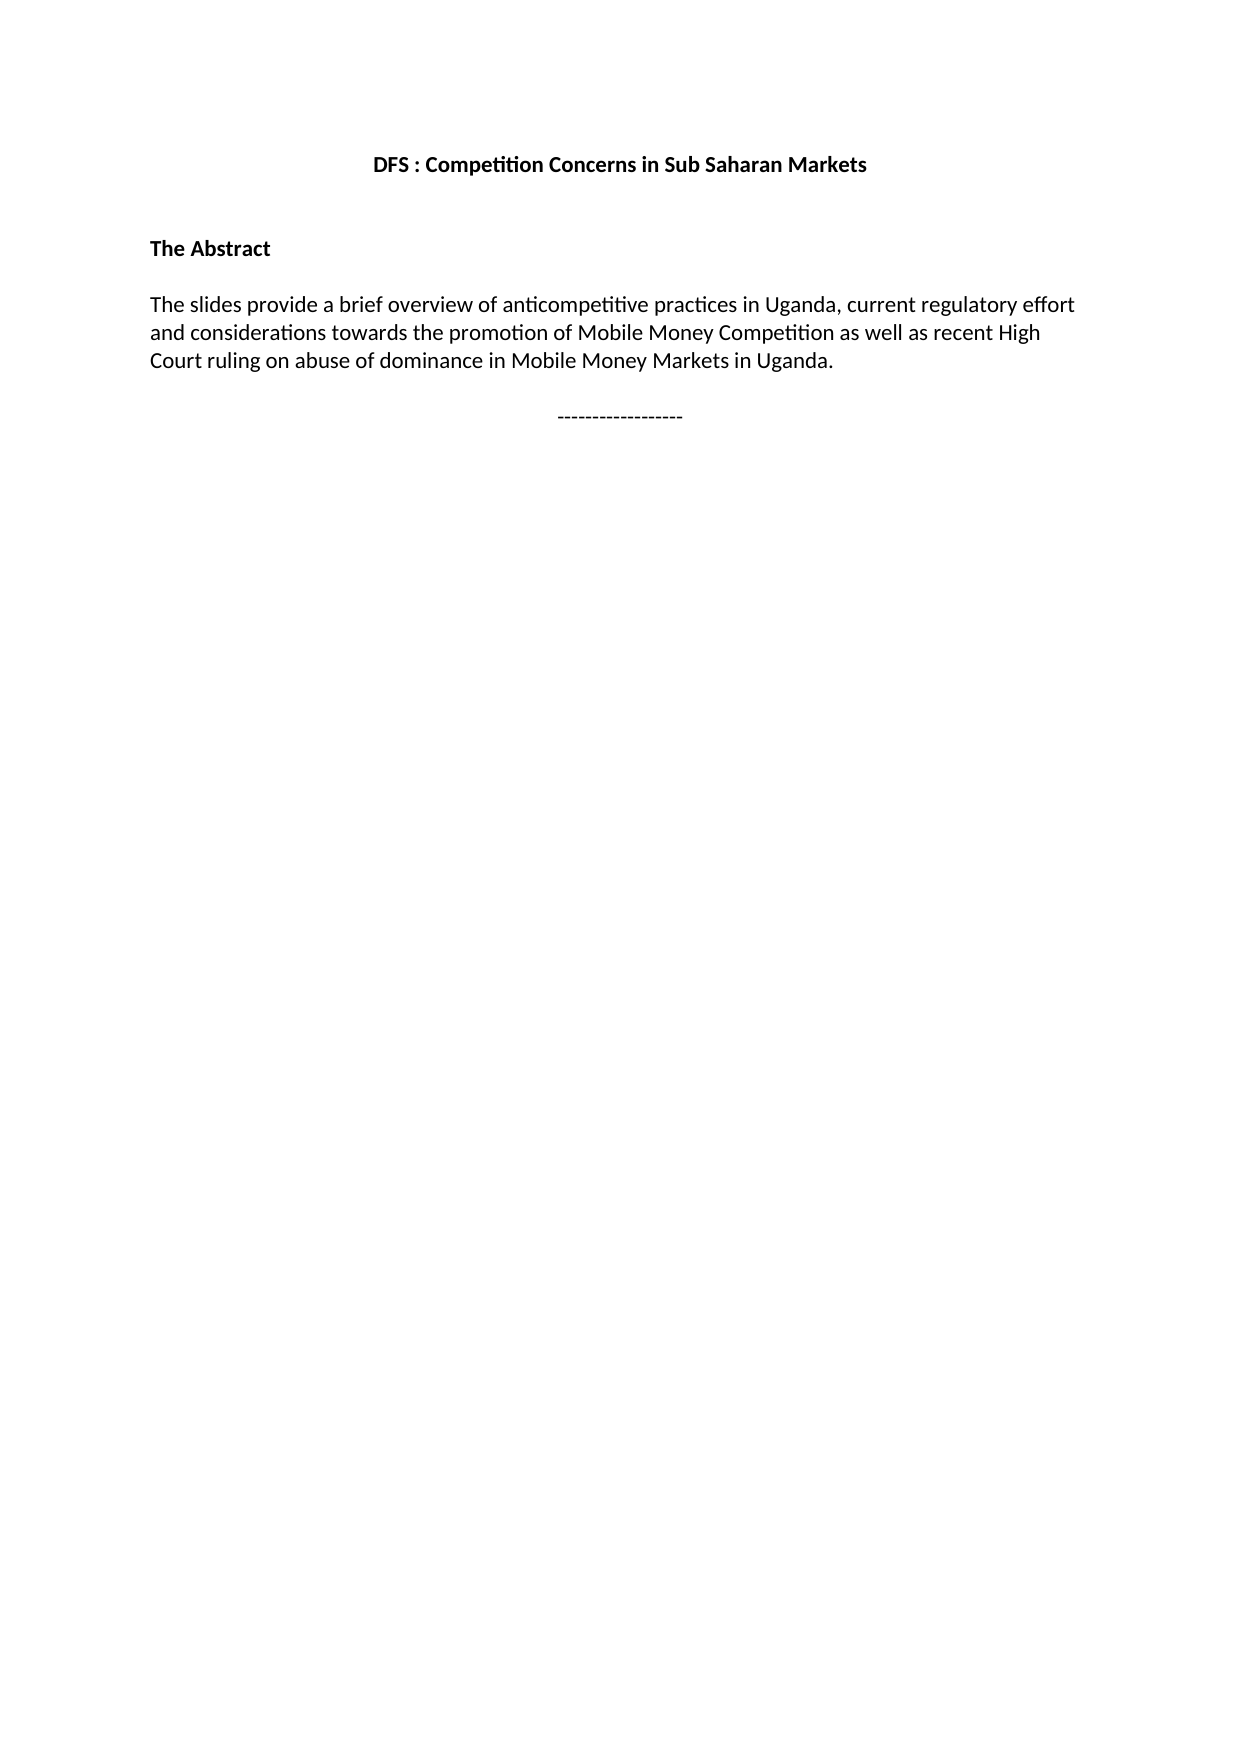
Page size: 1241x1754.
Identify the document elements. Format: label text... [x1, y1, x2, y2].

text DFS : Competition Concerns in Sub Saharan Markets [150, 150, 1090, 178]
text The slides provide a brief overview of anticompetitive practices in Uganda, current regulatory effort and considerations towards the promotion of Mobile Money Competition as well as recent High Court ruling on abuse of dominance in Mobile Money Markets in Uganda. [150, 290, 1090, 374]
text The Abstract [150, 234, 1090, 262]
text ------------------ [150, 402, 1090, 430]
